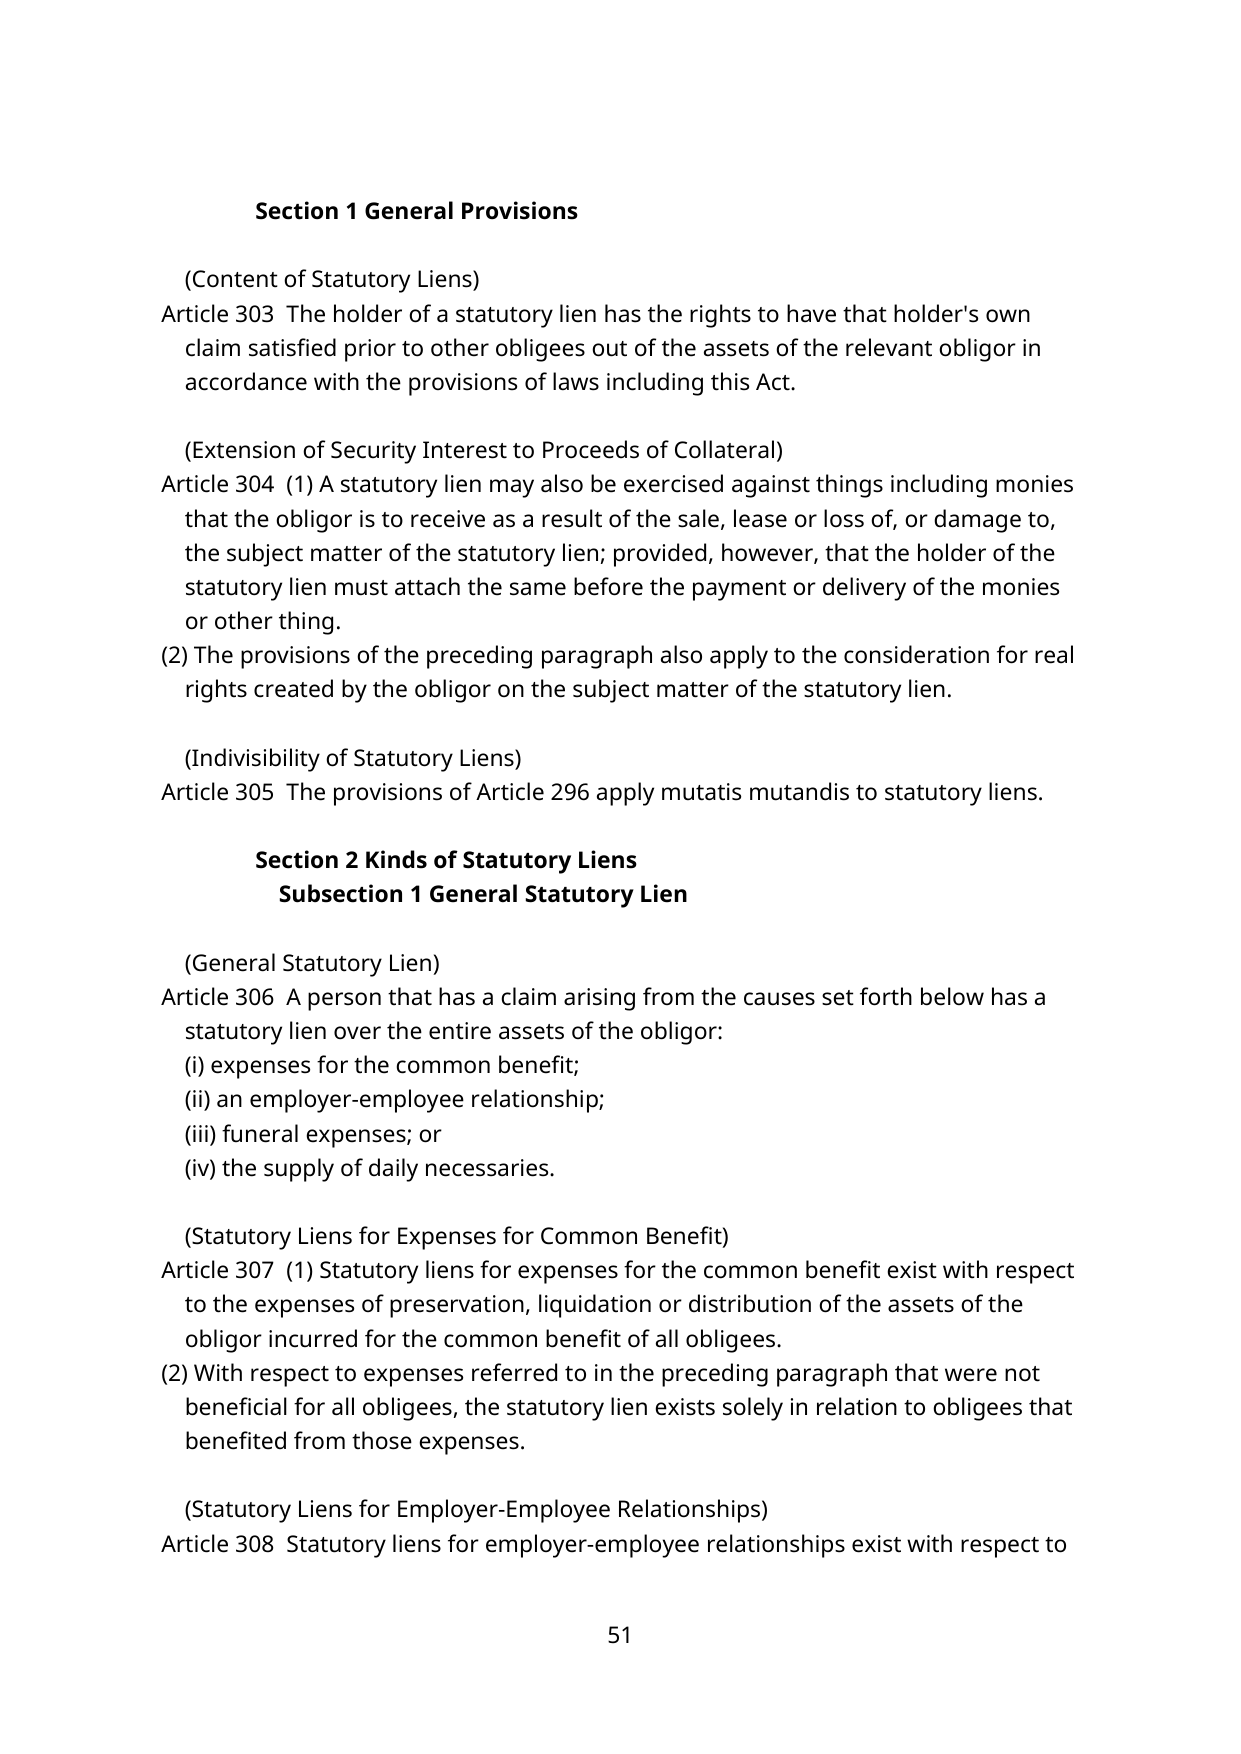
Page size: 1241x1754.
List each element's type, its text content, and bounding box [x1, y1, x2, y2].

text (General Statutory Lien) [184, 945, 1079, 979]
text Article 304 (1) A statutory lien may also be exercised against things including monies that the obligor is to receive as a result of the sale, lease or loss of, or damage to, the subject matter of the statutory lien; provided, however, that the holder of the statutory lien must attach the same before the payment or delivery of the monies or other thing. [161, 467, 1079, 638]
text (iii) funeral expenses; or [184, 1116, 1079, 1150]
text Article 305 The provisions of Article 296 apply mutatis mutandis to statutory liens. [161, 774, 1079, 809]
text (Extension of Security Interest to Proceeds of Collateral) [184, 433, 1079, 467]
text (Indivisibility of Statutory Liens) [184, 740, 1079, 774]
text (Statutory Liens for Expenses for Common Benefit) [184, 1219, 1079, 1253]
text Section 1 General Provisions [253, 194, 1079, 228]
text (i) expenses for the common benefit; [184, 1048, 1079, 1082]
text (iv) the supply of daily necessaries. [184, 1150, 1079, 1184]
text (Content of Statutory Liens) [184, 262, 1079, 296]
text (Statutory Liens for Employer-Employee Relationships) [184, 1492, 1079, 1526]
text Article 303 The holder of a statutory lien has the rights to have that holder's own claim satisfied prior to other obligees out of the assets of the relevant obligor in accordance with the provisions of laws including this Act. [161, 296, 1079, 399]
text Subsection 1 General Statutory Lien [276, 877, 1079, 911]
text Article 307 (1) Statutory liens for expenses for the common benefit exist with respect to the expenses of preservation, liquidation or distribution of the assets of the obligor incurred for the common benefit of all obligees. [161, 1253, 1079, 1355]
text (2) With respect to expenses referred to in the preceding paragraph that were not beneficial for all obligees, the statutory lien exists solely in relation to obligees that benefited from those expenses. [161, 1355, 1079, 1458]
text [161, 1526, 1079, 1560]
text Section 2 Kinds of Statutory Liens [253, 843, 1079, 877]
text (ii) an employer-employee relationship; [184, 1082, 1079, 1116]
text Article 306 A person that has a claim arising from the causes set forth below has a statutory lien over the entire assets of the obligor: [161, 979, 1079, 1048]
text (2) The provisions of the preceding paragraph also apply to the consideration for real rights created by the obligor on the subject matter of the statutory lien. [161, 638, 1079, 706]
